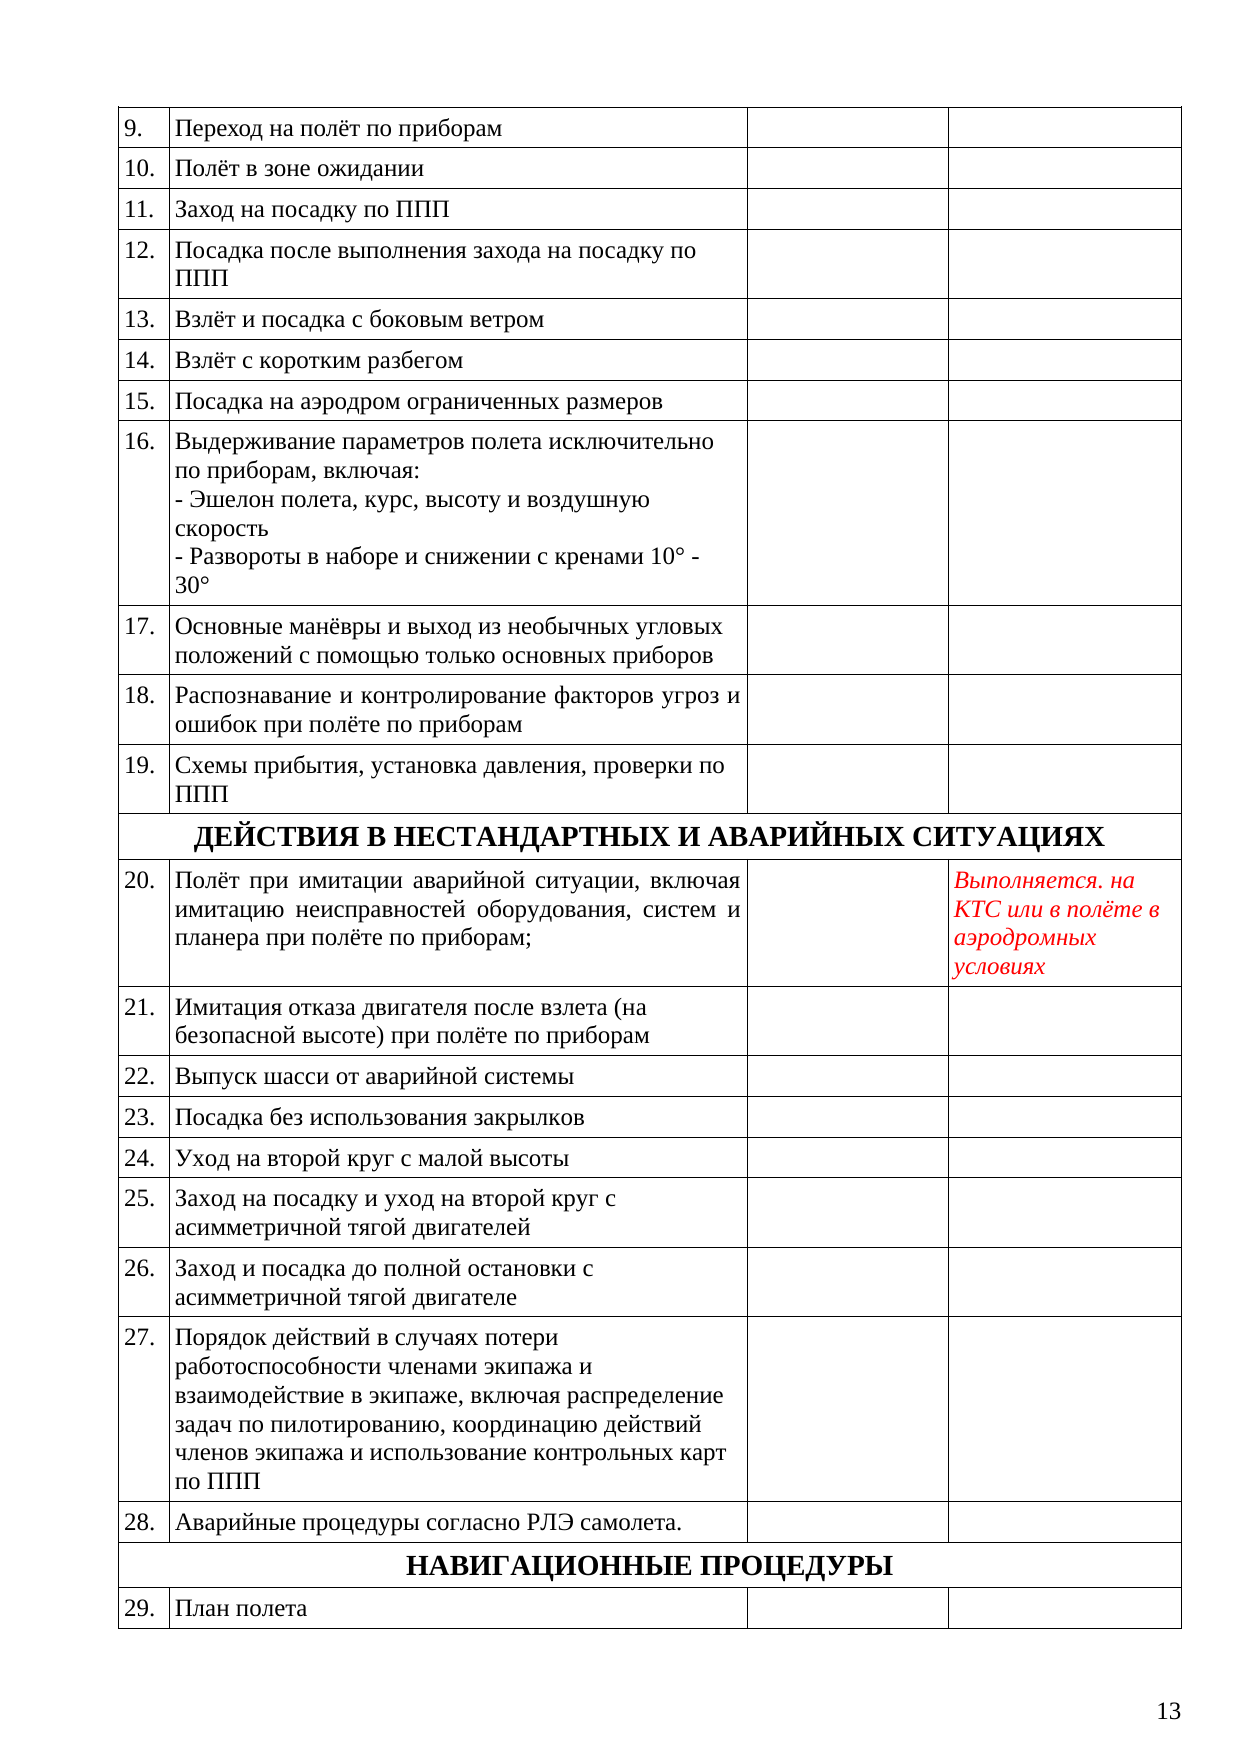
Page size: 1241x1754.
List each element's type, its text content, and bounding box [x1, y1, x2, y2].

table_cell [748, 1056, 948, 1096]
table_cell [949, 987, 1181, 1055]
table_cell [748, 1588, 948, 1628]
table_cell Имитация отказа двигателя после взлета (на безопасной высоте) при полёте по приборам [170, 987, 747, 1055]
table_cell [748, 1317, 948, 1501]
table_cell [949, 381, 1181, 420]
table_cell 18. [119, 675, 169, 744]
table_cell [949, 189, 1181, 228]
table_cell 25. [119, 1178, 169, 1247]
table_cell 22. [119, 1056, 169, 1096]
table_cell [949, 1248, 1181, 1316]
table_cell [949, 340, 1181, 379]
table_cell Полёт в зоне ожидании [170, 148, 747, 188]
table_cell [949, 1502, 1181, 1541]
table_cell [748, 421, 948, 605]
table_cell [748, 860, 948, 986]
table_cell [949, 1056, 1181, 1096]
table_cell [748, 381, 948, 420]
table_cell [949, 745, 1181, 813]
table_cell [748, 299, 948, 339]
table_cell [748, 189, 948, 228]
table_cell 24. [119, 1138, 169, 1177]
table_cell Взлёт и посадка с боковым ветром [170, 299, 747, 339]
table_cell [949, 1588, 1181, 1628]
table_cell Переход на полёт по приборам [170, 108, 747, 147]
table_cell 29. [119, 1588, 169, 1628]
table_cell 11. [119, 189, 169, 228]
table_cell 10. [119, 148, 169, 188]
table_cell [949, 421, 1181, 605]
table_cell Выдерживание параметров полета исключительно по приборам, включая: - Эшелон полета, курс, высоту и воздушную скорость - Развороты в наборе и снижении с кренами 10° - 30° [170, 421, 747, 605]
table_cell [748, 230, 948, 298]
table_cell [748, 1097, 948, 1137]
table_cell [949, 675, 1181, 744]
table_cell [949, 1317, 1181, 1501]
table_cell [949, 606, 1181, 674]
table_cell 13. [119, 299, 169, 339]
table_cell Посадка без использования закрылков [170, 1097, 747, 1137]
table_cell [748, 987, 948, 1055]
table_cell 27. [119, 1317, 169, 1501]
table_cell [949, 1178, 1181, 1247]
table_cell ДЕЙСТВИЯ В НЕСТАНДАРТНЫХ И АВАРИЙНЫХ СИТУАЦИЯХ [119, 814, 1181, 859]
table_cell Заход и посадка до полной остановки с асимметричной тягой двигателе [170, 1248, 747, 1316]
table_cell Распознавание и контролирование факторов угроз и ошибок при полёте по приборам [170, 675, 747, 744]
table_cell [748, 108, 948, 147]
table_cell 21. [119, 987, 169, 1055]
table_cell Посадка после выполнения захода на посадку по ППП [170, 230, 747, 298]
table_cell [949, 1138, 1181, 1177]
table_cell [748, 745, 948, 813]
table_cell Аварийные процедуры согласно РЛЭ самолета. [170, 1502, 747, 1541]
table_cell [748, 1138, 948, 1177]
table_cell План полета [170, 1588, 747, 1628]
table_cell 14. [119, 340, 169, 379]
table_cell Схемы прибытия, установка давления, проверки по ППП [170, 745, 747, 813]
table_cell [748, 340, 948, 379]
table_cell [949, 230, 1181, 298]
table_cell Заход на посадку по ППП [170, 189, 747, 228]
table_cell [748, 675, 948, 744]
table_cell Посадка на аэродром ограниченных размеров [170, 381, 747, 420]
table_cell [949, 1097, 1181, 1137]
table_cell 26. [119, 1248, 169, 1316]
table_cell Взлёт с коротким разбегом [170, 340, 747, 379]
table_cell Уход на второй круг с малой высоты [170, 1138, 747, 1177]
table_cell [748, 1178, 948, 1247]
table_cell 9. [119, 108, 169, 147]
table_cell [748, 148, 948, 188]
table_cell Заход на посадку и уход на второй круг с асимметричной тягой двигателей [170, 1178, 747, 1247]
table_cell 17. [119, 606, 169, 674]
table_cell [949, 108, 1181, 147]
table_cell Порядок действий в случаях потери работоспособности членами экипажа и взаимодействие в экипаже, включая распределение задач по пилотированию, координацию действий членов экипажа и использование контрольных карт по ППП [170, 1317, 747, 1501]
table_cell [748, 606, 948, 674]
table_cell НАВИГАЦИОННЫЕ ПРОЦЕДУРЫ [119, 1543, 1181, 1587]
table_cell 16. [119, 421, 169, 605]
table_cell [949, 148, 1181, 188]
table_cell Полёт при имитации аварийной ситуации, включая имитацию неисправностей оборудования, систем и планера при полёте по приборам; [170, 860, 747, 986]
table_cell 19. [119, 745, 169, 813]
table_cell Выпуск шасси от аварийной системы [170, 1056, 747, 1096]
table_cell 23. [119, 1097, 169, 1137]
table_cell Выполняется. на КТС или в полёте в аэродромных условиях [949, 860, 1181, 986]
table_cell [748, 1502, 948, 1541]
table_cell 20. [119, 860, 169, 986]
table_cell 15. [119, 381, 169, 420]
table_cell 12. [119, 230, 169, 298]
table_cell 28. [119, 1502, 169, 1541]
table_cell [949, 299, 1181, 339]
table_cell Основные манёвры и выход из необычных угловых положений с помощью только основных приборов [170, 606, 747, 674]
table_cell [748, 1248, 948, 1316]
